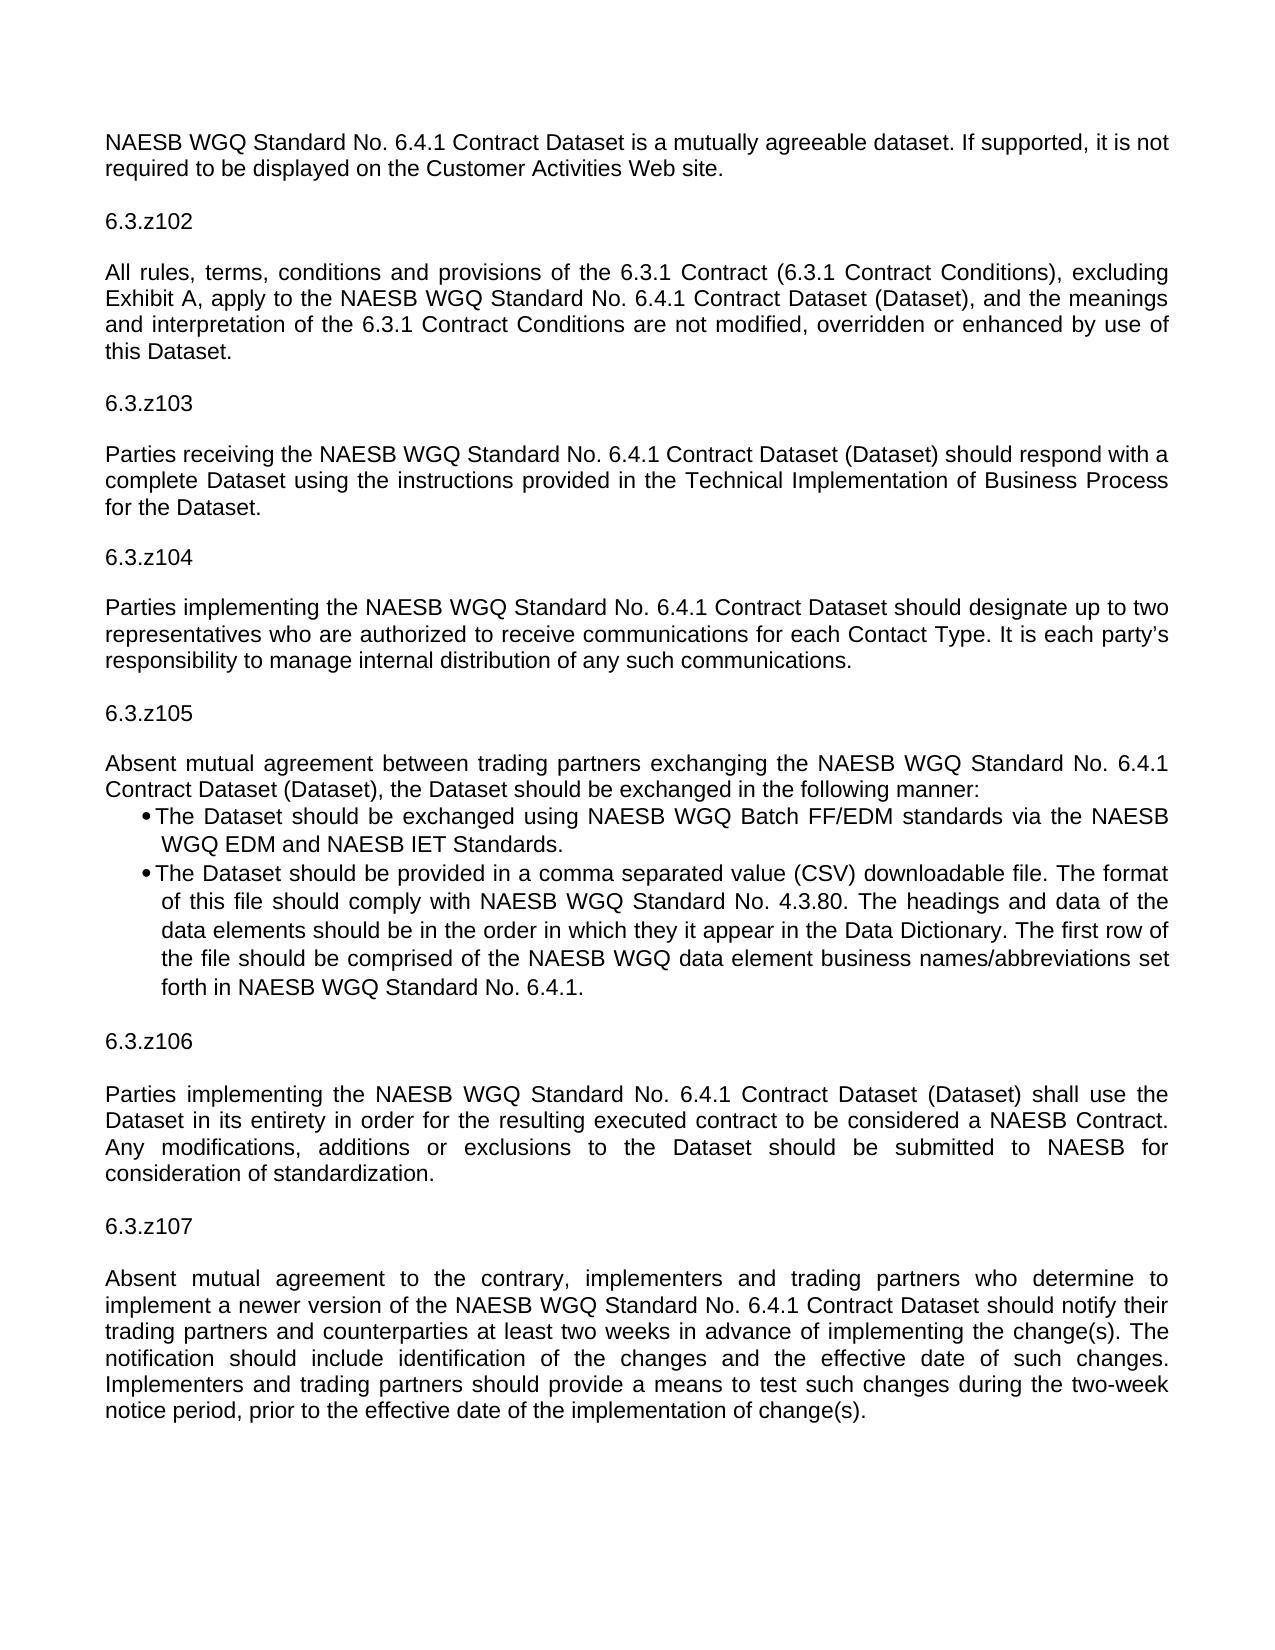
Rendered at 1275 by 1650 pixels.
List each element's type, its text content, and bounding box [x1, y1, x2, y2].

text 6.3.z106 [105, 1028, 1170, 1054]
text 6.3.z107 [105, 1213, 1170, 1239]
text Absent mutual agreement to the contrary, implementers and trading partners who determine to implement a newer version of the NAESB WGQ Standard No. 6.4.1 Contract Dataset should notify their trading partners and counterparties at least two weeks in advance of implementing the change(s). The notification should include identification of the changes and the effective date of such changes. Implementers and trading partners should provide a means to test such changes during the two-week notice period, prior to the effective date of the implementation of change(s). [105, 1265, 1170, 1423]
text Parties implementing the NAESB WGQ Standard No. 6.4.1 Contract Dataset (Dataset) shall use the Dataset in its entirety in order for the resulting executed contract to be considered a NAESB Contract. Any modifications, additions or exclusions to the Dataset should be submitted to NAESB for consideration of standardization. [105, 1081, 1170, 1186]
text 6.3.z102 [105, 208, 1170, 234]
text 6.3.z105 [105, 700, 1170, 726]
text All rules, terms, conditions and provisions of the 6.3.1 Contract (6.3.1 Contract Conditions), excluding Exhibit A, apply to the NAESB WGQ Standard No. 6.4.1 Contract Dataset (Dataset), and the meanings and interpretation of the 6.3.1 Contract Conditions are not modified, overridden or enhanced by use of this Dataset. [105, 258, 1170, 364]
text 6.3.z103 [105, 390, 1170, 417]
list The Dataset should be provided in a comma separated value (CSV) downloadable file. The format of this file should comply with NAESB WGQ Standard No. 4.3.80. The headings and data of the data elements should be in the order in which they it appear in the Data Dictionary. The first row of the file should be comprised of the NAESB WGQ data element business names/abbreviations set forth in NAESB WGQ Standard No. 6.4.1. [142, 860, 1170, 1000]
text Parties implementing the NAESB WGQ Standard No. 6.4.1 Contract Dataset should designate up to two representatives who are authorized to receive communications for each Contact Type. It is each party’s responsibility to manage internal distribution of any such communications. [105, 594, 1170, 673]
text 6.3.z104 [105, 544, 1170, 570]
text NAESB WGQ Standard No. 6.4.1 Contract Dataset is a mutually agreeable dataset. If supported, it is not required to be displayed on the Customer Activities Web site. [105, 129, 1170, 182]
list The Dataset should be exchanged using NAESB WGQ Batch FF/EDM standards via the NAESB WGQ EDM and NAESB IET Standards. [142, 803, 1170, 858]
text Parties receiving the NAESB WGQ Standard No. 6.4.1 Contract Dataset (Dataset) should respond with a complete Dataset using the instructions provided in the Technical Implementation of Business Process for the Dataset. [105, 441, 1170, 520]
text Absent mutual agreement between trading partners exchanging the NAESB WGQ Standard No. 6.4.1 Contract Dataset (Dataset), the Dataset should be exchanged in the following manner: [105, 750, 1170, 803]
